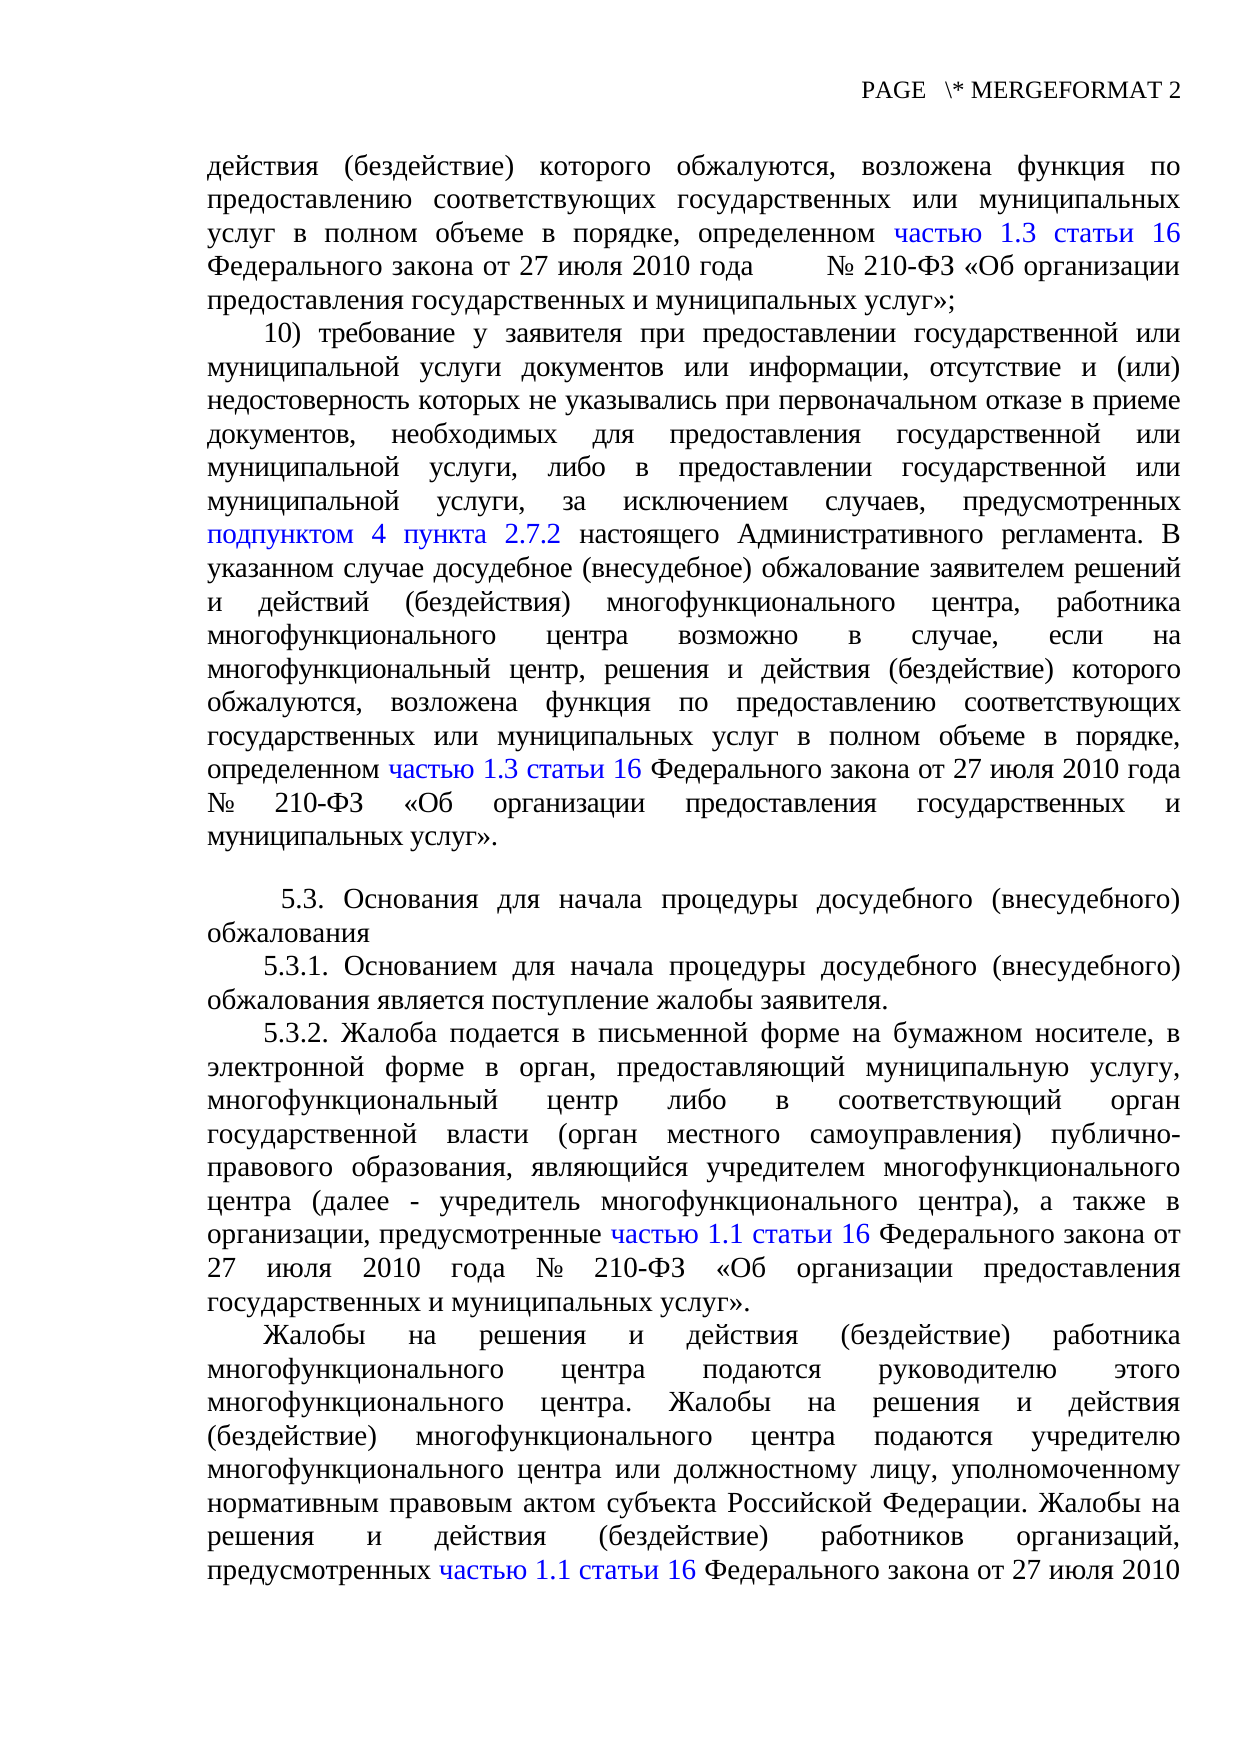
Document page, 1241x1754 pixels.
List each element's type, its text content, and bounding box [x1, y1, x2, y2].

text 5.3. Основания для начала процедуры досудебного (внесудебного) обжалования [207, 881, 1181, 948]
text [207, 1317, 1181, 1586]
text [207, 148, 1181, 315]
text 10) требование у заявителя при предоставлении государственной или муниципальной услуги документов или информации, отсутствие и (или) недостоверность которых не указывались при первоначальном отказе в приеме документов, необходимых для предоставления государственной или муниципальной услуги, либо в предоставлении государственной или муниципальной услуги, за исключением случаев, предусмотренных подпунктом 4 пункта 2.7.2 настоящего Административного регламента. В указанном случае досудебное (внесудебное) обжалование заявителем решений и действий (бездействия) многофункционального центра, работника многофункционального центра возможно в случае, если на многофункциональный центр, решения и действия (бездействие) которого обжалуются, возложена функция по предоставлению соответствующих государственных или муниципальных услуг в полном объеме в порядке, определенном частью 1.3 статьи 16 Федерального закона от 27 июля 2010 года № 210-ФЗ «Об организации предоставления государственных и муниципальных услуг». [207, 315, 1181, 852]
text 5.3.2. Жалоба подается в письменной форме на бумажном носителе, в электронной форме в орган, предоставляющий муниципальную услугу, многофункциональный центр либо в соответствующий орган государственной власти (орган местного самоуправления) публично-правового образования, являющийся учредителем многофункционального центра (далее - учредитель многофункционального центра), а также в организации, предусмотренные частью 1.1 статьи 16 Федерального закона от 27 июля 2010 года № 210-ФЗ «Об организации предоставления государственных и муниципальных услуг». [207, 1015, 1181, 1317]
text 5.3.1. Основанием для начала процедуры досудебного (внесудебного) обжалования является поступление жалобы заявителя. [207, 948, 1181, 1015]
